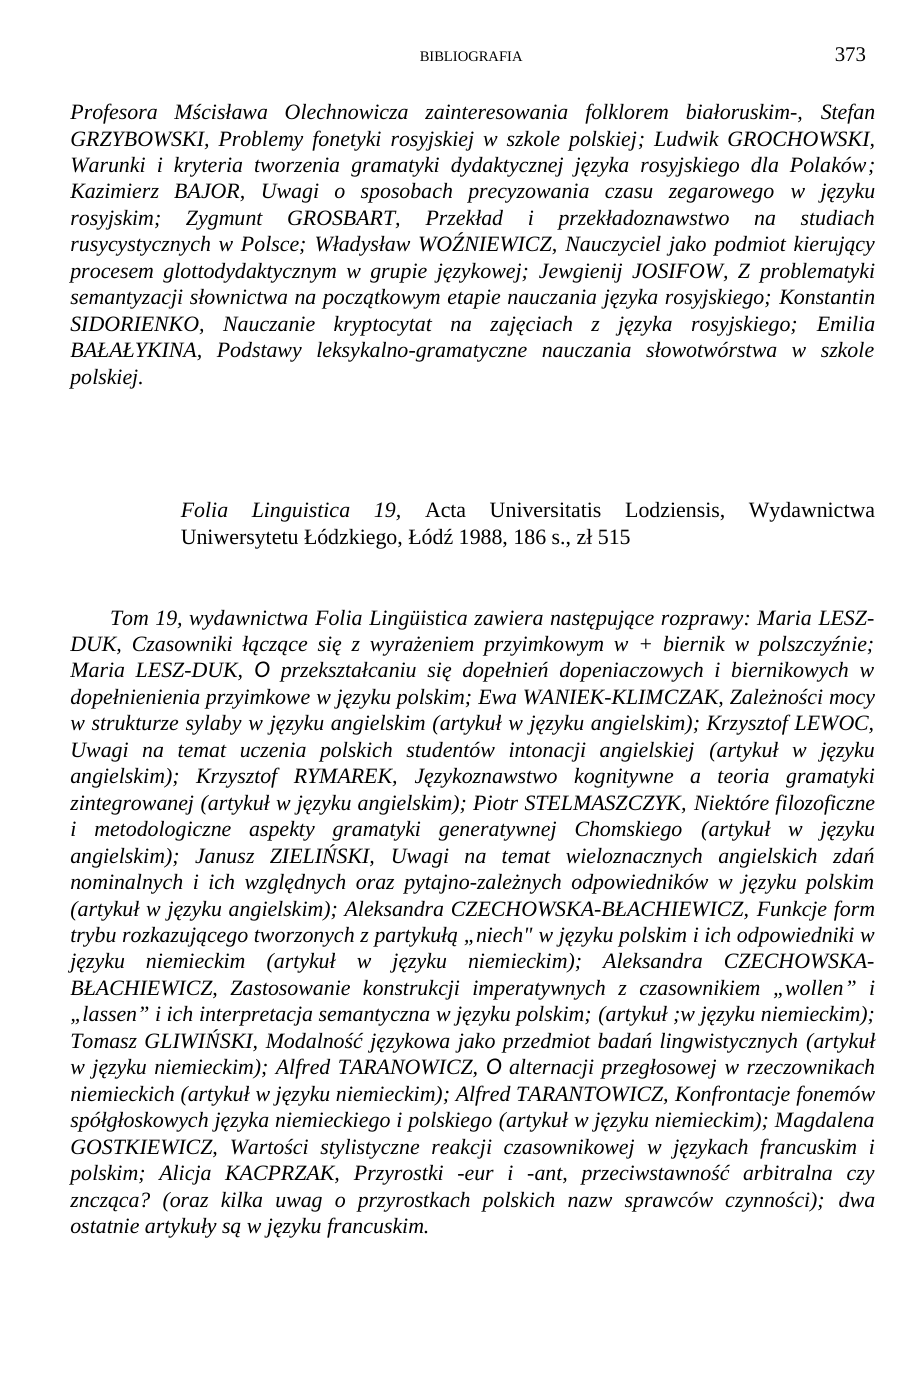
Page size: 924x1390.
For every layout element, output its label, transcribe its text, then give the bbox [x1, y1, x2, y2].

text BIBLIOGRAFIA [419, 49, 523, 64]
text Folia Linguistica 19, Acta Universitatis Lodziensis, Wydawnictwa Uniwersytetu Łódzkiego, Łódź 1988, 186 s., zł 515 [181, 496, 875, 550]
text Profesora Mścisława Olechnowicza zainteresowania folklorem białoruskim-, Stefan GRZYBOWSKI, Problemy fonetyki rosyjskiej w szkole polskiej; Ludwik GROCHOWSKI, Warunki i kryteria tworzenia gramatyki dydaktycznej języka rosyjskiego dla Polaków; Kazimierz BAJOR, Uwagi o sposobach precyzowania czasu zegarowego w języku rosyjskim; Zygmunt GROSBART, Przekład i przekładoznawstwo na studiach rusycystycznych w Polsce; Władysław WOŹNIEWICZ, Nauczyciel jako podmiot kierujący procesem glottodydaktycznym w grupie językowej; Jewgienij JOSIFOW, Z problematyki semantyzacji słownictwa na początkowym etapie nauczania języka rosyjskiego; Konstantin SIDORIENKO, Nauczanie kryptocytat na zajęciach z języka rosyjskiego; Emilia BAŁAŁYKINA, Podstawy leksykalno-gramatyczne nauczania słowotwórstwa w szkole polskiej. [70, 98, 875, 389]
text 373 [834, 45, 866, 66]
text Tom 19, wydawnictwa Folia Lingüistica zawiera następujące rozprawy: Maria LESZ-DUK, Czasowniki łączące się z wyrażeniem przyimkowym w + biernik w polszczyźnie; Maria LESZ-DUK, O przekształcaniu się dopełnień dopeniaczowych i biernikowych w dopełnienienia przyimkowe w języku polskim; Ewa WANIEK-KLIMCZAK, Zależności mocy w strukturze sylaby w języku angielskim (artykuł w języku angielskim); Krzysztof LEWOC, Uwagi na temat uczenia polskich studentów intonacji angielskiej (artykuł w języku angielskim); Krzysztof RYMAREK, Językoznawstwo kognitywne a teoria gramatyki zintegrowanej (artykuł w języku angielskim); Piotr STELMASZCZYK, Niektóre filozoficzne i metodologiczne aspekty gramatyki generatywnej Chomskiego (artykuł w języku angielskim); Janusz ZIELIŃSKI, Uwagi na temat wieloznacznych angielskich zdań nominalnych i ich względnych oraz pytajno-zależnych odpowiedników w języku polskim (artykuł w języku angielskim); Aleksandra CZECHOWSKA-BŁACHIEWICZ, Funkcje form trybu rozkazującego tworzonych z partykułą „niech" w języku polskim i ich odpowiedniki w języku niemieckim (artykuł w języku niemieckim); Aleksandra CZECHOWSKA-BŁACHIEWICZ, Zastosowanie konstrukcji imperatywnych z czasownikiem „wollen” i „lassen” i ich interpretacja semantyczna w języku polskim; (artykuł ;w języku niemieckim); Tomasz GLIWIŃSKI, Modalność językowa jako przedmiot badań lingwistycznych (artykuł w języku niemieckim); Alfred TARANOWICZ, O alternacji przegłosowej w rzeczownikach niemieckich (artykuł w języku niemieckim); Alfred TARANTOWICZ, Konfrontacje fonemów spółgłoskowych języka niemieckiego i polskiego (artykuł w języku niemieckim); Magdalena GOSTKIEWICZ, Wartości stylistyczne reakcji czasownikowej w językach francuskim i polskim; Alicja KACPRZAK, Przyrostki -eur i -ant, przeciwstawność arbitralna czy zncząca? (oraz kilka uwag o przyrostkach polskich nazw sprawców czynności); dwa ostatnie artykuły są w języku francuskim. [70, 604, 875, 1239]
